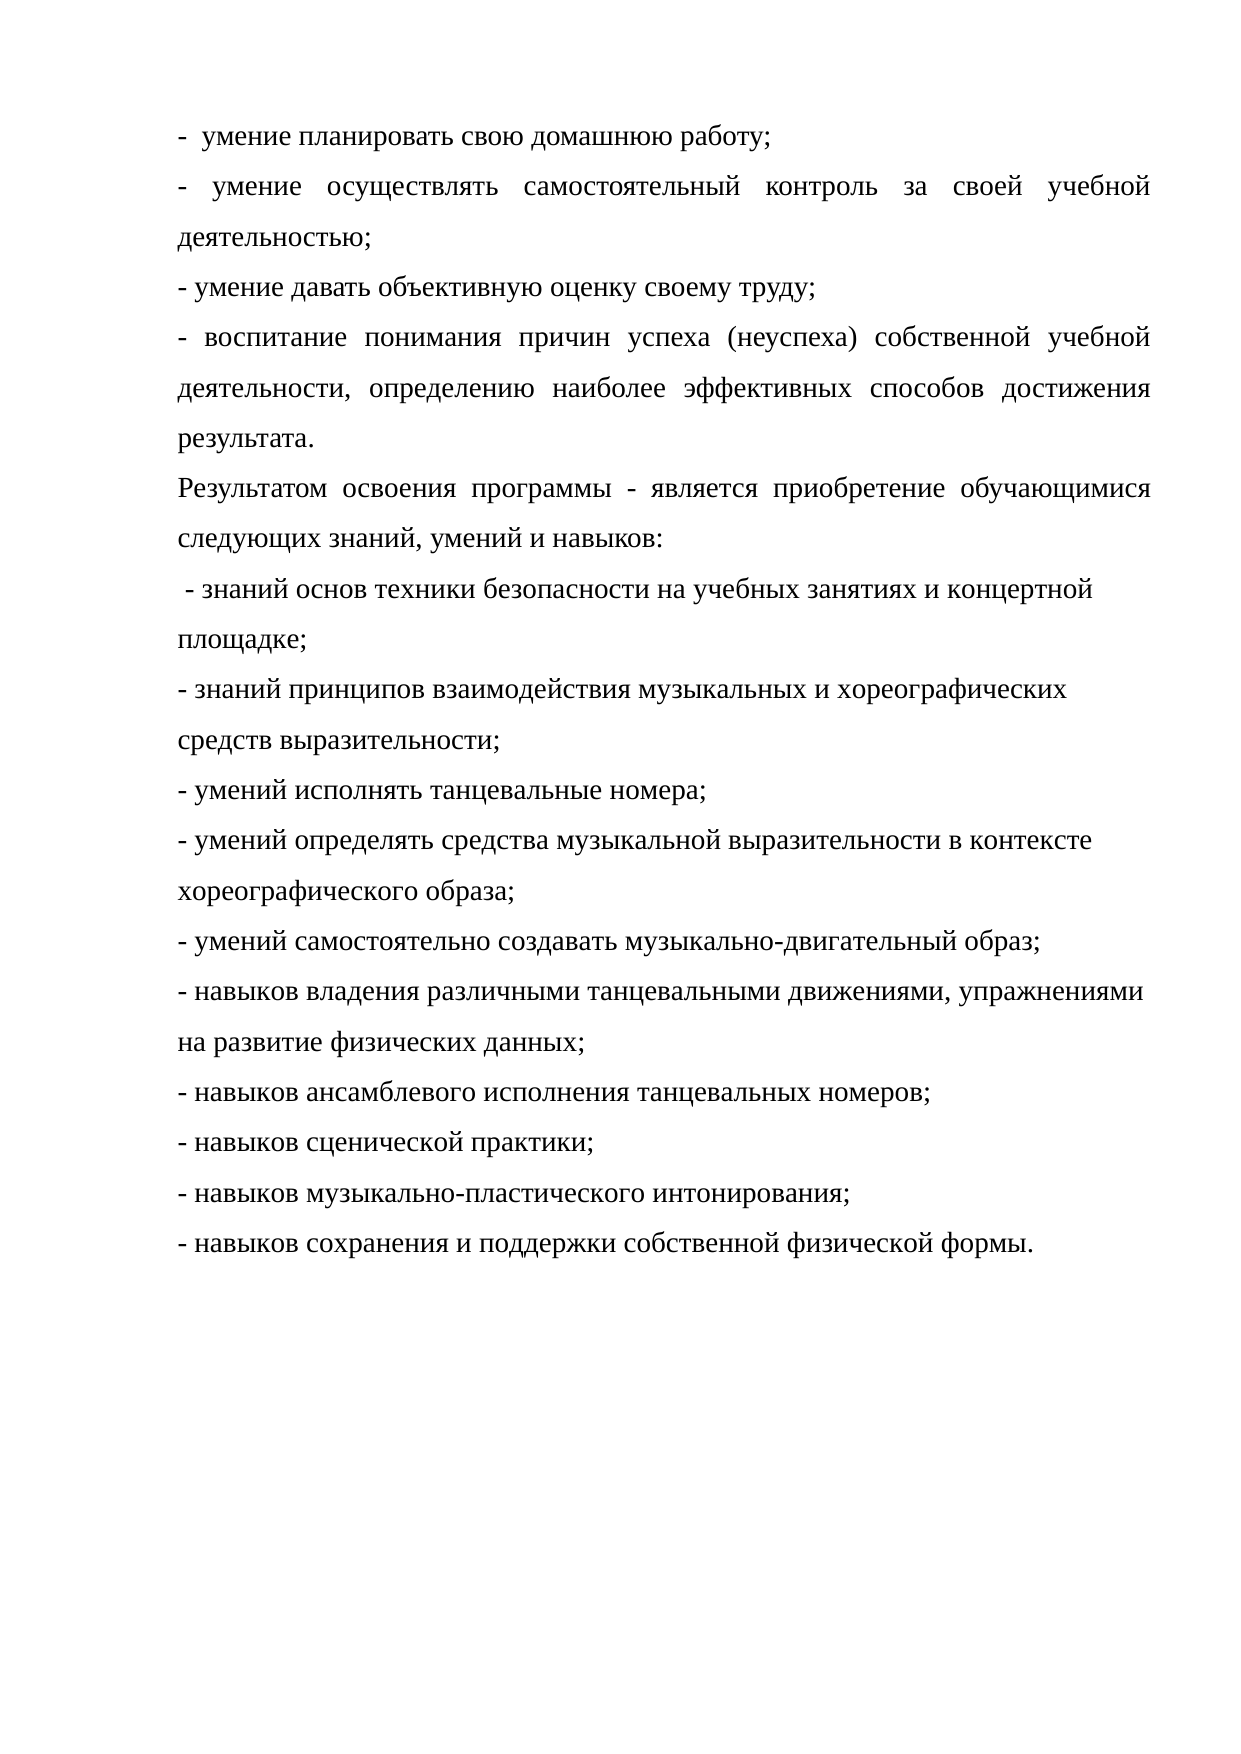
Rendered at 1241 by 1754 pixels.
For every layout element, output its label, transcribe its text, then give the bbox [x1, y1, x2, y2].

text - навыков музыкально-пластического интонирования; [177, 1175, 1152, 1208]
text - умений самостоятельно создавать музыкально-двигательный образ; [177, 923, 1152, 957]
text - воспитание понимания причин успеха (неуспеха) собственной учебной деятельности, определению наиболее эффективных способов достижения результата. [177, 319, 1152, 453]
text - навыков ансамблевого исполнения танцевальных номеров; [177, 1074, 1152, 1108]
text - умений исполнять танцевальные номера; [177, 772, 1152, 806]
text - навыков сохранения и поддержки собственной физической формы. [177, 1225, 1152, 1258]
text - знаний принципов взаимодействия музыкальных и хореографических средств выразительности; [177, 672, 1152, 755]
text - умение давать объективную оценку своему труду; [177, 269, 1152, 303]
text Результатом освоения программы - является приобретение обучающимися следующих знаний, умений и навыков: [177, 470, 1152, 554]
text - умение планировать свою домашнюю работу; [177, 118, 1152, 152]
text - навыков сценической практики; [177, 1124, 1152, 1158]
text - навыков владения различными танцевальными движениями, упражнениями на развитие физических данных; [177, 973, 1152, 1057]
text - умение осуществлять самостоятельный контроль за своей учебной деятельностью; [177, 168, 1152, 252]
text - умений определять средства музыкальной выразительности в контексте хореографического образа; [177, 822, 1152, 906]
text - знаний основ техники безопасности на учебных занятиях и концертной площадке; [177, 571, 1152, 655]
